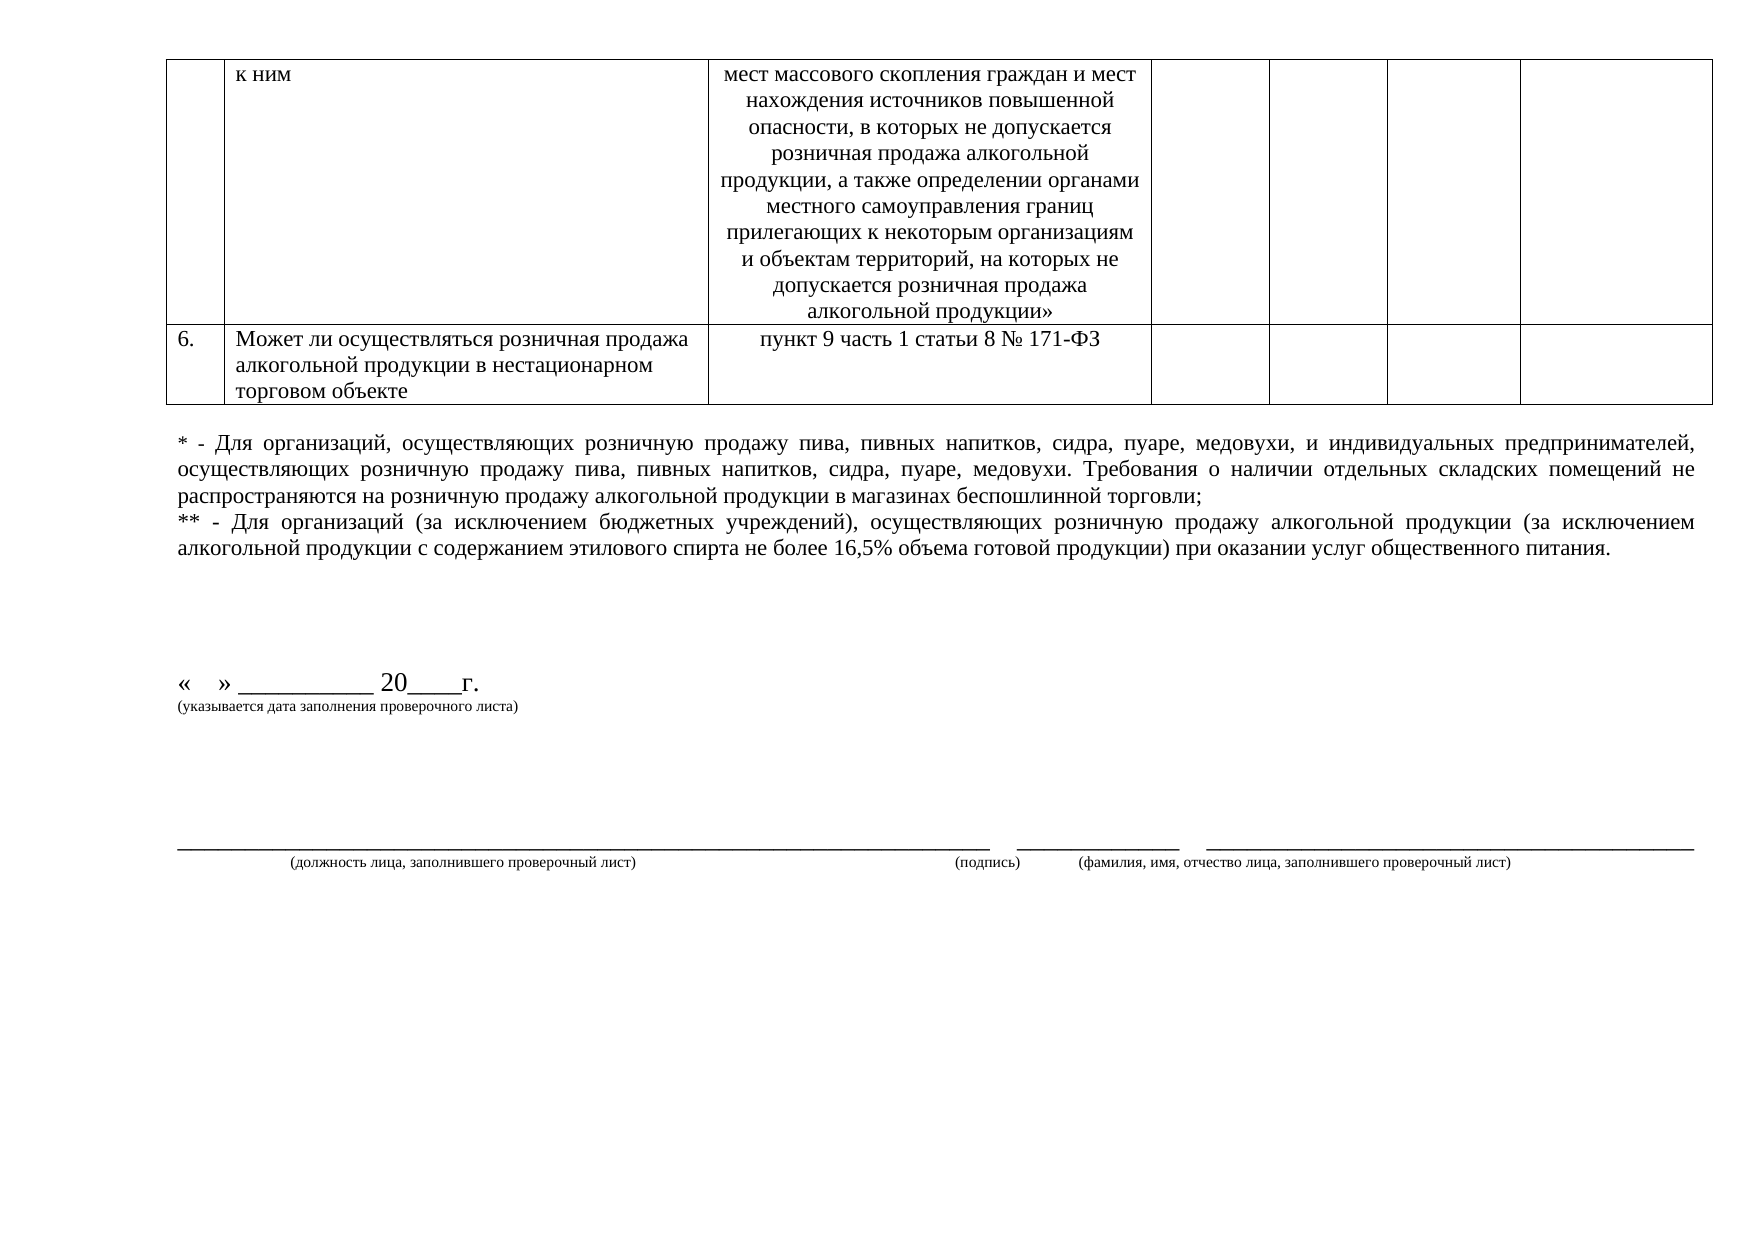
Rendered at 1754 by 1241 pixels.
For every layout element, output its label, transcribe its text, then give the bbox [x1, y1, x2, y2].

text * - Для организаций, осуществляющих розничную продажу пива, пивных напитков, сидра, пуаре, медовухи, и индивидуальных предпринимателей, осуществляющих розничную продажу пива, пивных напитков, сидра, пуаре, медовухи. Требования о наличии отдельных складских помещений не распространяются на розничную продажу алкогольной продукции в магазинах беспошлинной торговли; [177, 429, 1698, 508]
table_cell 6. [167, 325, 224, 404]
text (должность лица, заполнившего проверочный лист) (подпись) (фамилия, имя, отчество лица, заполнившего проверочный лист) [177, 853, 1698, 884]
text ** - Для организаций (за исключением бюджетных учреждений), осуществляющих розничную продажу алкогольной продукции (за исключением алкогольной продукции с содержанием этилового спирта не более 16,5% объема готовой продукции) при оказании услуг общественного питания. [177, 508, 1698, 561]
table_cell [1521, 60, 1712, 324]
table_cell [1521, 325, 1712, 404]
table_cell [1270, 325, 1387, 404]
table_cell 5. [167, 60, 224, 324]
text ____________________________________________________________ ____________ ____________________________________ [177, 822, 1698, 853]
table_cell [1152, 60, 1269, 324]
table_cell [709, 60, 1151, 324]
table_cell [1152, 325, 1269, 404]
table_cell пункт 9 часть 1 статьи 8 № 171-ФЗ [709, 325, 1151, 404]
table_cell [1270, 60, 1387, 324]
text « » __________ 20____г. [177, 666, 1698, 697]
table_cell [1388, 60, 1520, 324]
text (указывается дата заполнения проверочного листа) [177, 697, 1698, 728]
table_cell Может ли осуществляться розничная продажа алкогольной продукции в нестационарном торговом объекте [225, 325, 708, 404]
table_cell [1388, 325, 1520, 404]
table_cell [225, 60, 708, 324]
